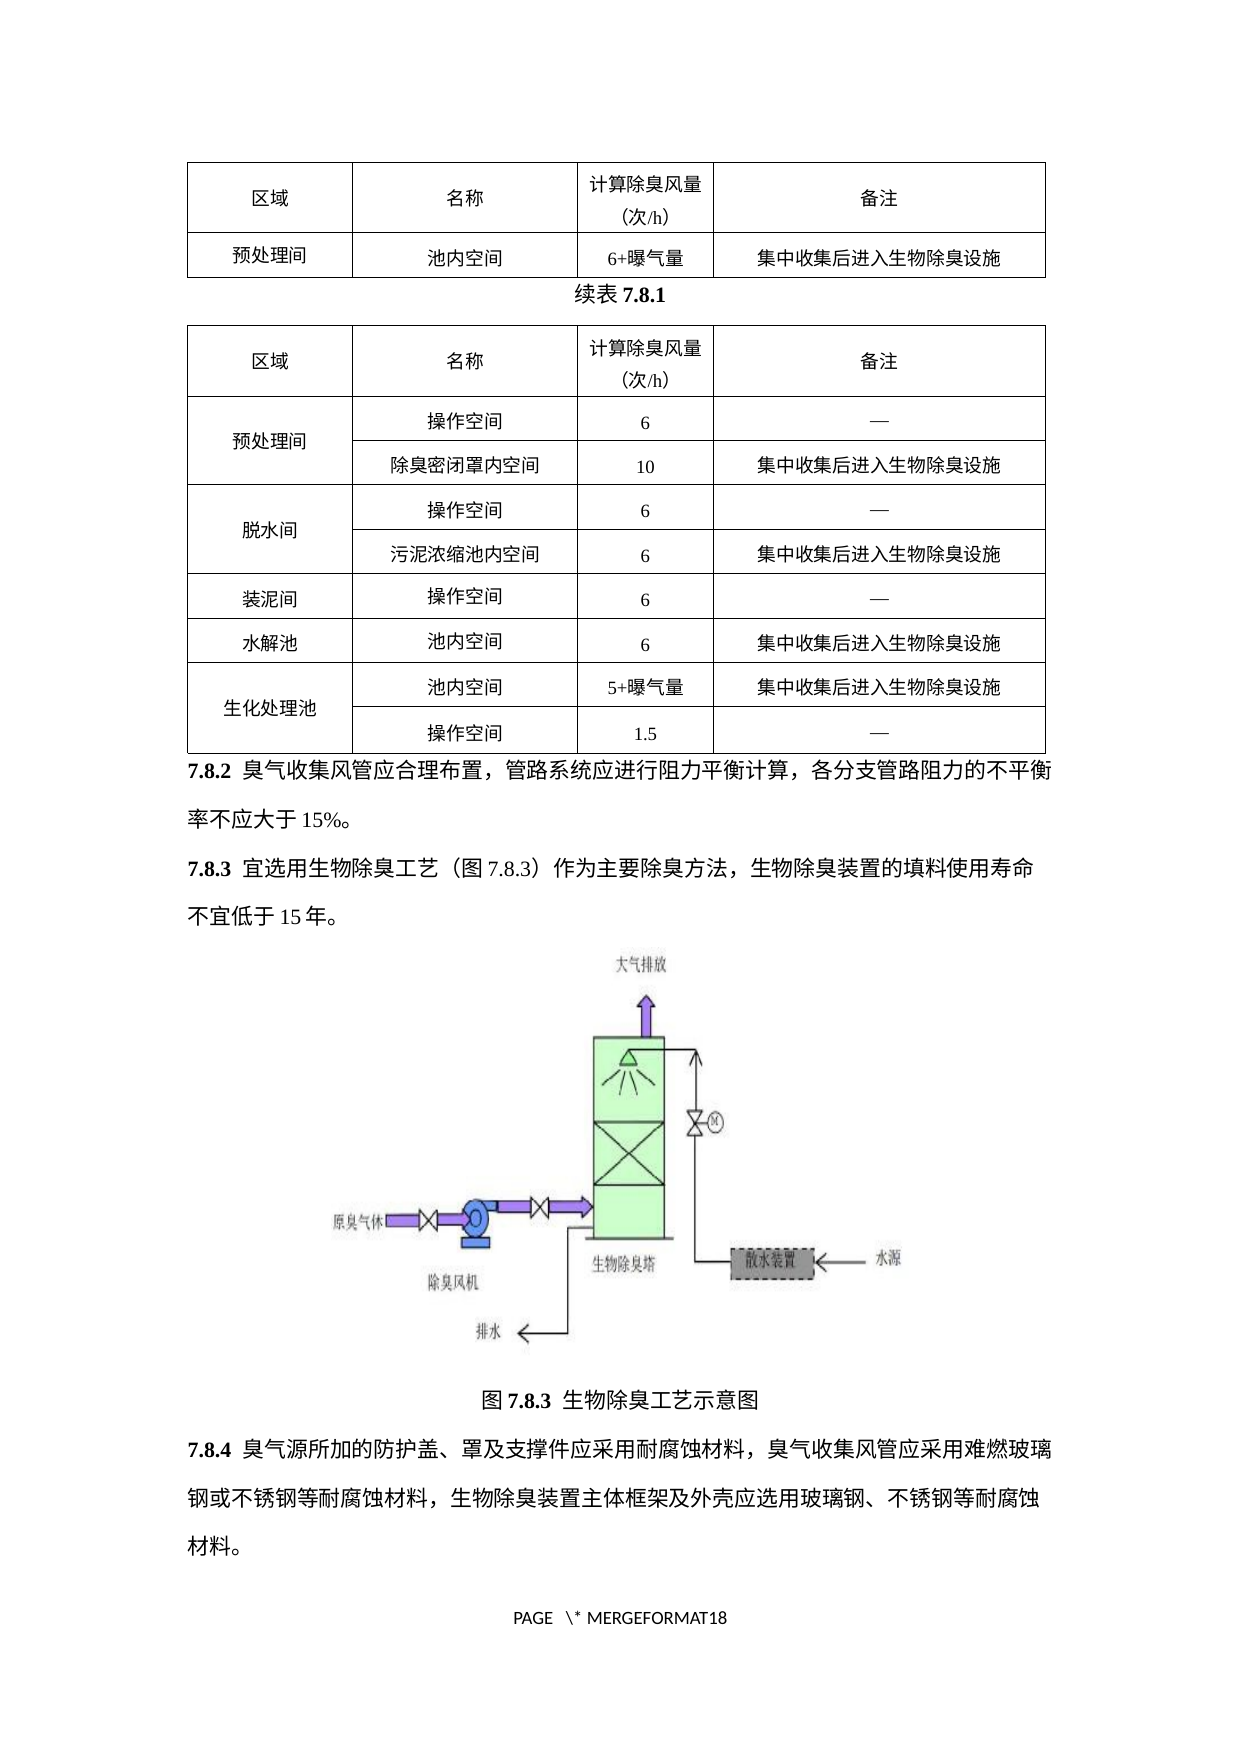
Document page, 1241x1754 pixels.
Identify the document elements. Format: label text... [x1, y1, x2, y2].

table_cell 操作空间 [353, 574, 577, 617]
table_header 区域 [188, 326, 352, 396]
table_header 区域 [188, 163, 352, 232]
table_cell 脱水间 [188, 485, 352, 573]
table_cell 操作空间 [353, 397, 577, 440]
table_cell 5+曝气量 [578, 663, 713, 706]
table_cell 池内空间 [353, 663, 577, 706]
table_cell 操作空间 [353, 707, 577, 752]
table_cell 6 [578, 397, 713, 440]
table_cell 集中收集后进入生物除臭设施 [714, 663, 1045, 706]
table_cell 集中收集后进入生物除臭设施 [714, 233, 1045, 277]
table_cell 除臭密闭罩内空间 [353, 441, 577, 484]
table_cell 池内空间 [353, 619, 577, 662]
table_cell 生化处理池 [188, 663, 352, 752]
table_header 备注 [714, 163, 1045, 232]
picture [330, 947, 910, 1360]
text 图7.8.3 生物除臭工艺示意图 [187, 1383, 1053, 1416]
table_header 计算除臭风量（次/h） [578, 163, 713, 232]
table_cell — [714, 574, 1045, 617]
table_cell 装泥间 [188, 574, 352, 617]
text 续表7.8.1 [187, 277, 1053, 309]
table_cell 池内空间 [353, 233, 577, 277]
table_cell — [714, 707, 1045, 752]
table_cell 6 [578, 619, 713, 662]
table_cell 6+曝气量 [578, 233, 713, 277]
table_cell 预处理间 [188, 397, 352, 484]
table_cell 预处理间 [188, 233, 352, 277]
table_header 备注 [714, 326, 1045, 396]
table_cell 操作空间 [353, 485, 577, 529]
table_cell 集中收集后进入生物除臭设施 [714, 441, 1045, 484]
table_cell 6 [578, 530, 713, 573]
table_cell 10 [578, 441, 713, 484]
table_cell 集中收集后进入生物除臭设施 [714, 530, 1045, 573]
text 7.8.4 臭气源所加的防护盖、罩及支撑件应采用耐腐蚀材料，臭气收集风管应采用难燃玻璃钢或不锈钢等耐腐蚀材料，生物除臭装置主体框架及外壳应选用玻璃钢、不锈钢等耐腐蚀材料。 [187, 1431, 1053, 1561]
table_cell 集中收集后进入生物除臭设施 [714, 619, 1045, 662]
table_header 名称 [353, 163, 577, 232]
table_cell 6 [578, 485, 713, 529]
table_header 计算除臭风量（次/h） [578, 326, 713, 396]
table_cell — [714, 485, 1045, 529]
table_cell 污泥浓缩池内空间 [353, 530, 577, 573]
table_cell 1.5 [578, 707, 713, 752]
table_cell 水解池 [188, 619, 352, 662]
table_cell — [714, 397, 1045, 440]
text 7.8.2 臭气收集风管应合理布置，管路系统应进行阻力平衡计算，各分支管路阻力的不平衡率不应大于15%。 [187, 753, 1053, 834]
table_cell 6 [578, 574, 713, 617]
text 7.8.3 宜选用生物除臭工艺（图7.8.3）作为主要除臭方法，生物除臭装置的填料使用寿命不宜低于15年。 [187, 850, 1053, 931]
table_header 名称 [353, 326, 577, 396]
